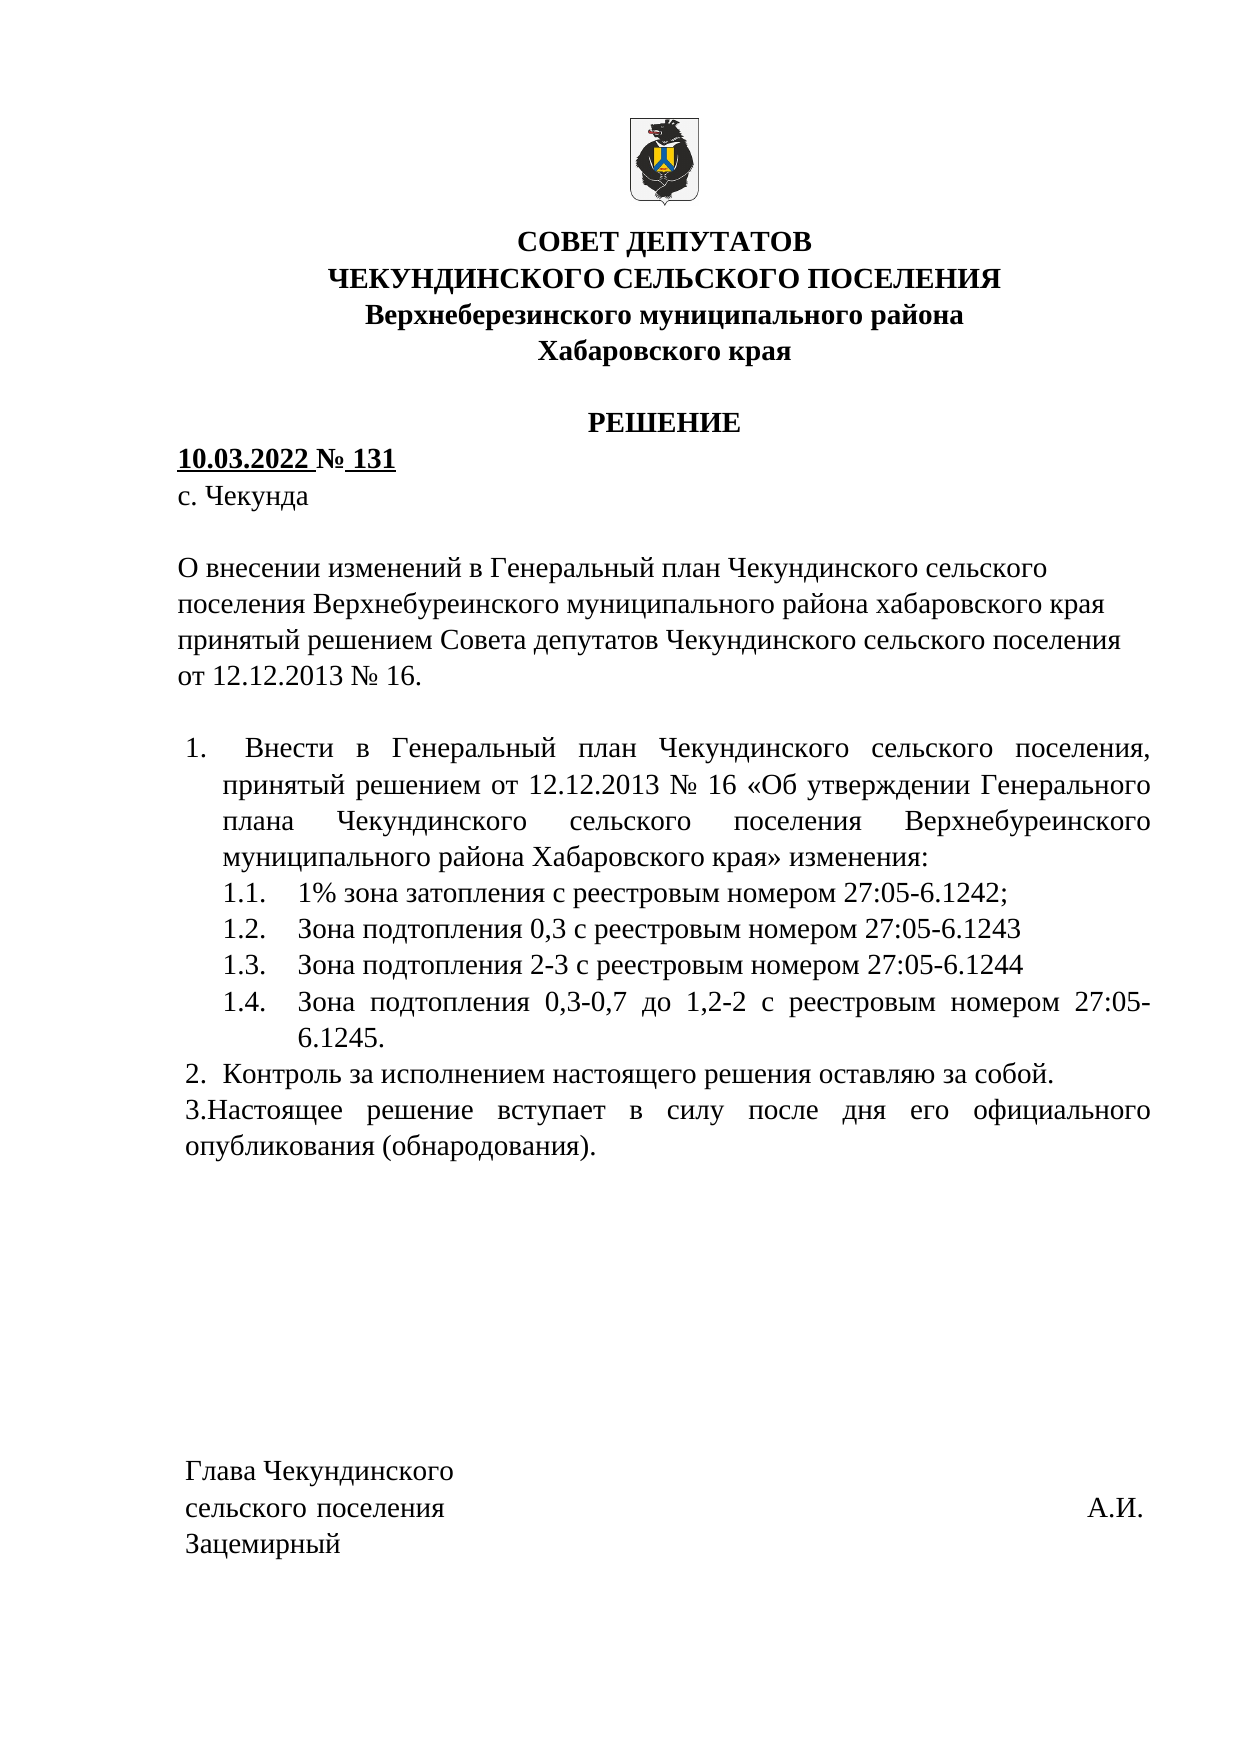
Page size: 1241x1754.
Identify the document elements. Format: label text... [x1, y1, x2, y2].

text сельского поселения А.И. Зацемирный [185, 1490, 1152, 1559]
list 1% зона затопления с реестровым номером 27:05-6.1242; [222, 875, 1152, 909]
text 3.Настоящее решение вступает в силу после дня его официального опубликования (обнародования). [185, 1092, 1152, 1162]
text 10.03.2022 № 131 [177, 441, 1152, 475]
text с. Чекунда [177, 478, 1152, 511]
list Зона подтопления 2-3 с реестровым номером 27:05-6.1244 [222, 947, 1152, 981]
text ЧЕКУНДИНСКОГО СЕЛЬСКОГО ПОСЕЛЕНИЯ [177, 261, 1152, 294]
list Контроль за исполнением настоящего решения оставляю за собой. [185, 1056, 1152, 1089]
list Зона подтопления 0,3-0,7 до 1,2-2 с реестровым номером 27:05-6.1245. [222, 984, 1152, 1053]
list Внести в Генеральный план Чекундинского сельского поселения, принятый решением от 12.12.2013 № 16 «Об утверждении Генерального плана Чекундинского сельского поселения Верхнебуреинского муниципального района Хабаровского края» изменения: [185, 731, 1152, 873]
text Верхнеберезинского муниципального района [177, 297, 1152, 330]
text Хабаровского края [177, 333, 1152, 367]
list Зона подтопления 0,3 с реестровым номером 27:05-6.1243 [222, 911, 1152, 945]
text Глава Чекундинского [185, 1453, 1152, 1487]
text РЕШЕНИЕ [177, 405, 1152, 439]
picture [630, 118, 699, 206]
text О внесении изменений в Генеральный план Чекундинского сельского поселения Верхнебуреинского муниципального района хабаровского края принятый решением Совета депутатов Чекундинского сельского поселения от 12.12.2013 № 16. [177, 550, 1152, 692]
text СОВЕТ ДЕПУТАТОВ [177, 224, 1152, 258]
